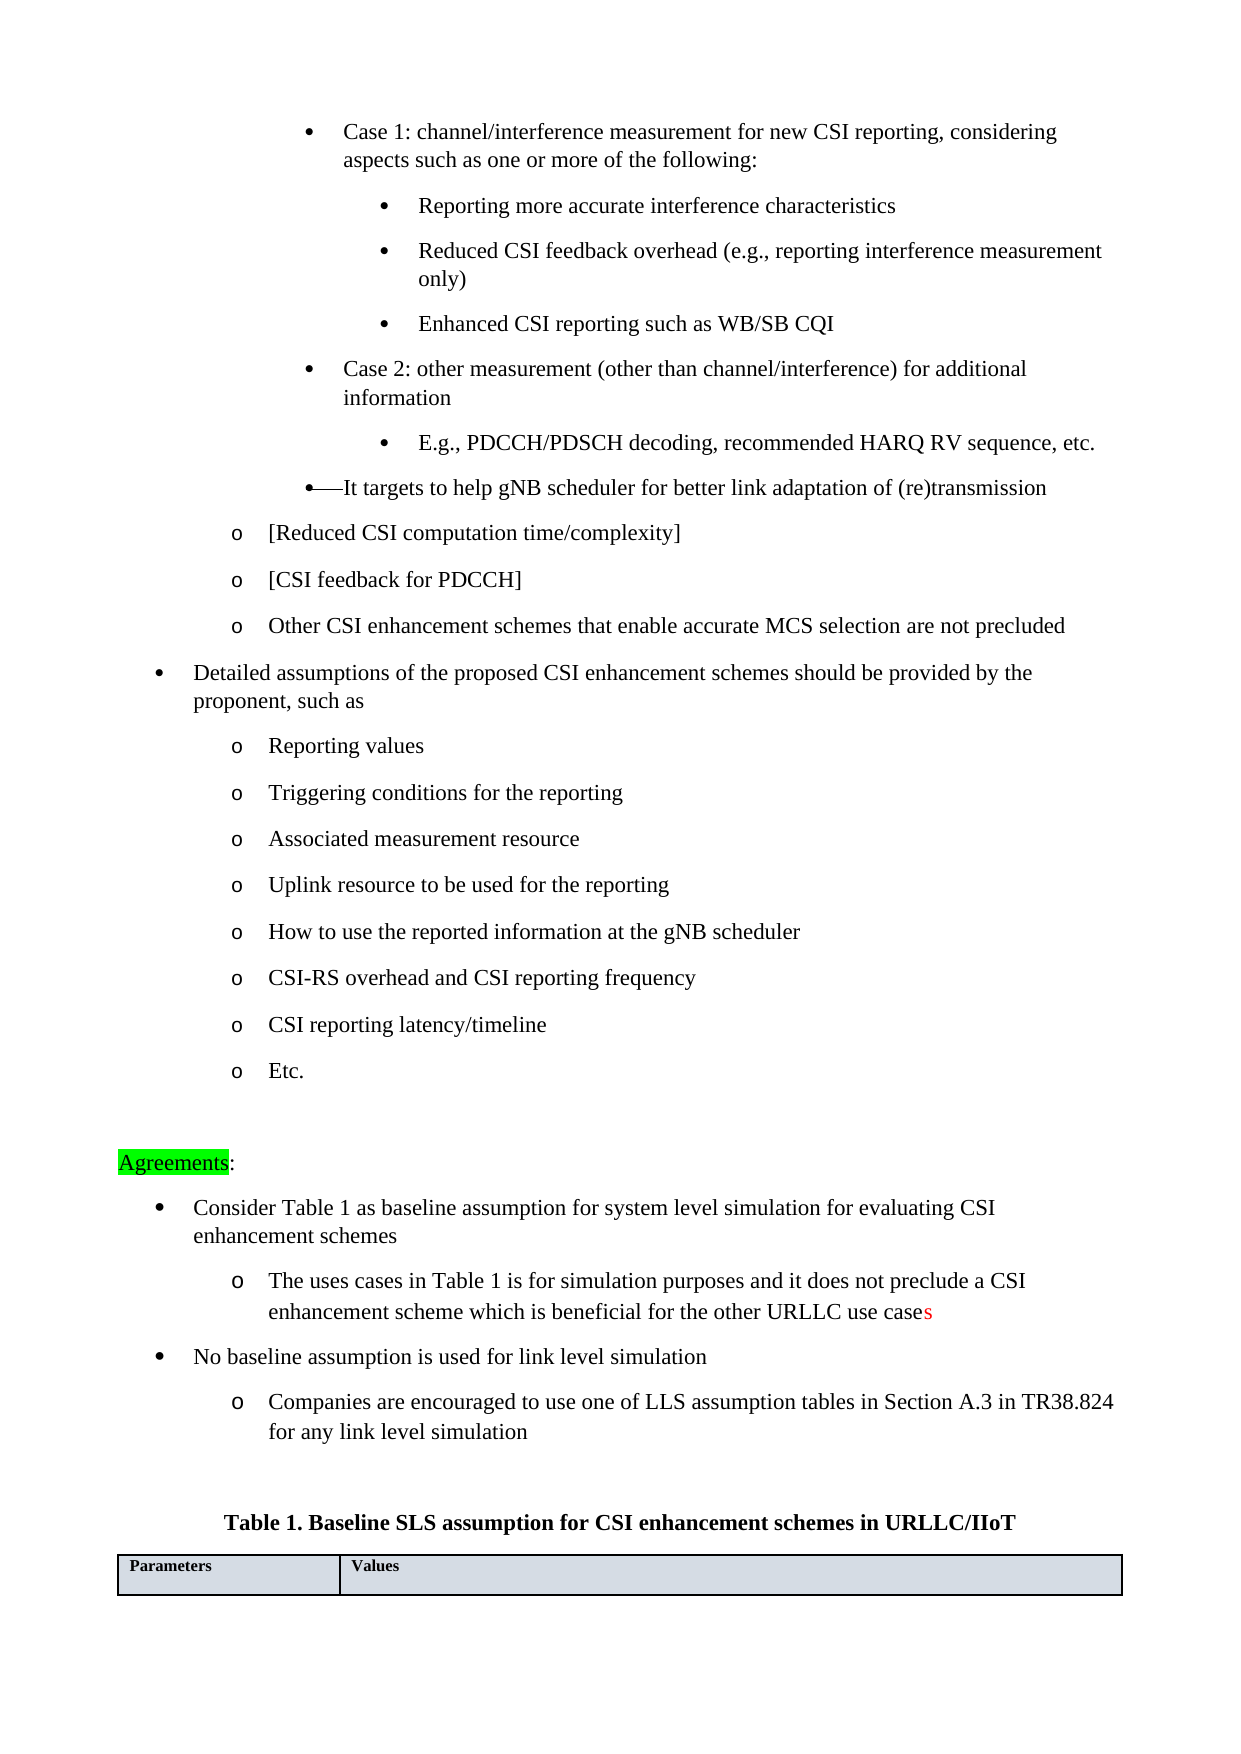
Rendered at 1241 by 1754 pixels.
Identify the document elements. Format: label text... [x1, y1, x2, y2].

text Table 1. Baseline SLS assumption for CSI enhancement schemes in URLLC/IIoT [118, 1508, 1122, 1535]
list Reporting more accurate interference characteristics [381, 192, 1122, 218]
list [Reduced CSI computation time/complexity] [231, 519, 1122, 547]
list Enhanced CSI reporting such as WB/SB CQI [381, 310, 1122, 337]
text Agreements: [229, 1149, 1122, 1175]
list Uplink resource to be used for the reporting [231, 871, 1122, 899]
list Triggering conditions for the reporting [231, 778, 1122, 806]
list Reduced CSI feedback overhead (e.g., reporting interference measurement only) [381, 237, 1122, 292]
list Detailed assumptions of the proposed CSI enhancement schemes should be provided by the proponent, such as [156, 658, 1122, 713]
list Case 2: other measurement (other than channel/interference) for additional information [306, 355, 1122, 410]
table_header Values [341, 1556, 1121, 1594]
list Reporting values [231, 732, 1122, 760]
list It targets to help gNB scheduler for better link adaptation of (re)transmission [306, 474, 1122, 500]
list Etc. [231, 1057, 1122, 1085]
table_header Parameters [119, 1556, 339, 1594]
list [CSI feedback for PDCCH] [231, 566, 1122, 593]
list E.g., PDCCH/PDSCH decoding, recommended HARQ RV sequence, etc. [381, 429, 1122, 455]
list Case 1: channel/interference measurement for new CSI reporting, considering aspects such as one or more of the following: [306, 118, 1122, 173]
list The uses cases in Table 1 is for simulation purposes and it does not preclude a CSI enhancement scheme which is beneficial for the other URLLC use cases [231, 1267, 1122, 1324]
list How to use the reported information at the gNB scheduler [231, 918, 1122, 946]
list CSI reporting latency/timeline [231, 1011, 1122, 1038]
list Consider Table 1 as baseline assumption for system level simulation for evaluating CSI enhancement schemes [156, 1194, 1122, 1249]
list CSI-RS overhead and CSI reporting frequency [231, 964, 1122, 992]
list Companies are encouraged to use one of LLS assumption tables in Section A.3 in TR38.824 for any link level simulation [231, 1388, 1122, 1445]
list No baseline assumption is used for link level simulation [156, 1343, 1122, 1369]
list Associated measurement resource [231, 825, 1122, 853]
list Other CSI enhancement schemes that enable accurate MCS selection are not precluded [231, 612, 1122, 640]
